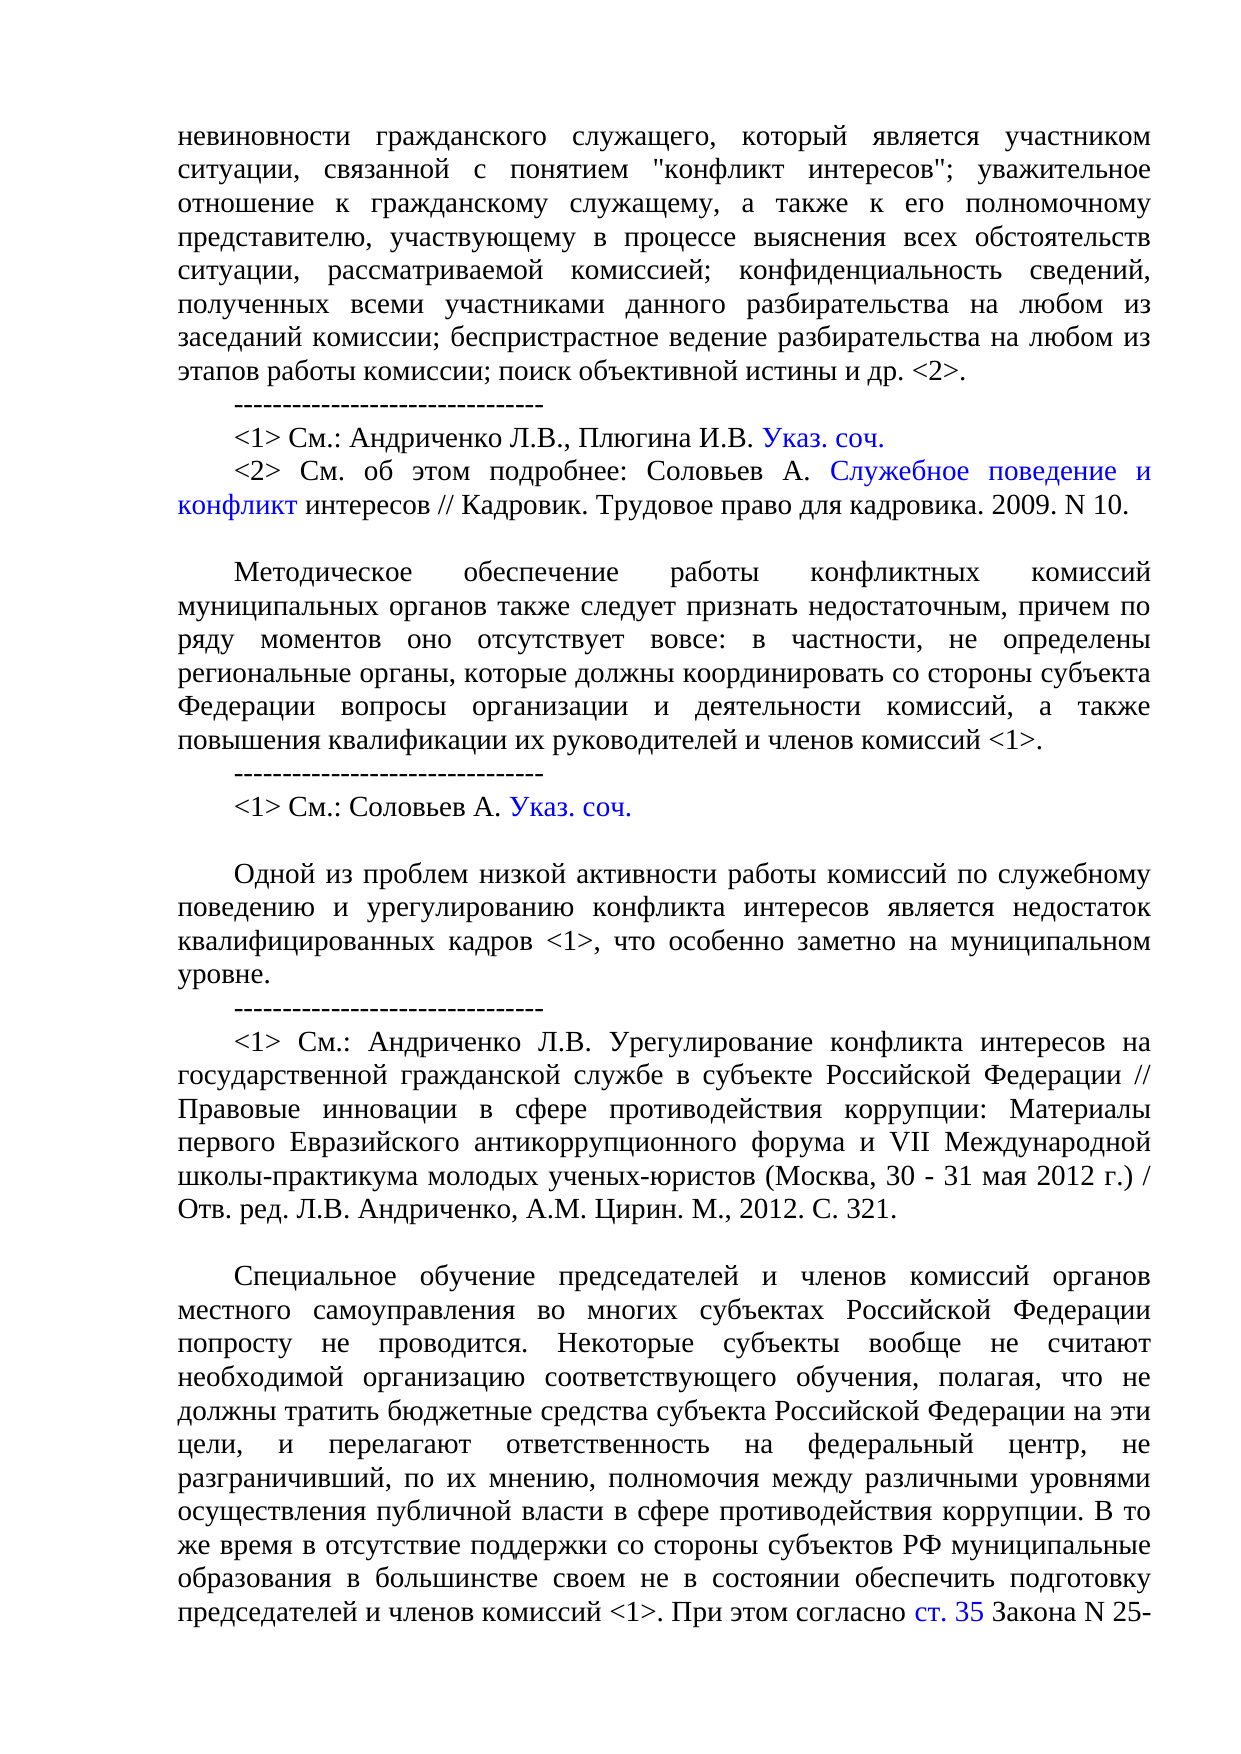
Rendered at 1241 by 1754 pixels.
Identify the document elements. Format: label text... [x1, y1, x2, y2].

text -------------------------------- [177, 386, 1152, 420]
text Методическое обеспечение работы конфликтных комиссий муниципальных органов также следует признать недостаточным, причем по ряду моментов оно отсутствует вовсе: в частности, не определены региональные органы, которые должны координировать со стороны субъекта Федерации вопросы организации и деятельности комиссий, а также повышения квалификации их руководителей и членов комиссий <1>. [177, 554, 1152, 755]
text Одной из проблем низкой активности работы комиссий по служебному поведению и урегулированию конфликта интересов является недостаток квалифицированных кадров <1>, что особенно заметно на муниципальном уровне. [177, 856, 1152, 990]
text -------------------------------- [177, 990, 1152, 1024]
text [177, 1258, 1152, 1627]
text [177, 118, 1152, 386]
text <1> См.: Андриченко Л.В., Плюгина И.В. Указ. соч. [177, 420, 1152, 453]
text -------------------------------- [177, 755, 1152, 789]
text <1> См.: Андриченко Л.В. Урегулирование конфликта интересов на государственной гражданской службе в субъекте Российской Федерации // Правовые инновации в сфере противодействия коррупции: Материалы первого Евразийского антикоррупционного форума и VII Международной школы-практикума молодых ученых-юристов (Москва, 30 - 31 мая 2012 г.) / Отв. ред. Л.В. Андриченко, А.М. Цирин. М., 2012. С. 321. [177, 1024, 1152, 1225]
text <2> См. об этом подробнее: Соловьев А. Служебное поведение и конфликт интересов // Кадровик. Трудовое право для кадровика. 2009. N 10. [177, 453, 1152, 521]
text <1> См.: Соловьев А. Указ. соч. [177, 789, 1152, 822]
